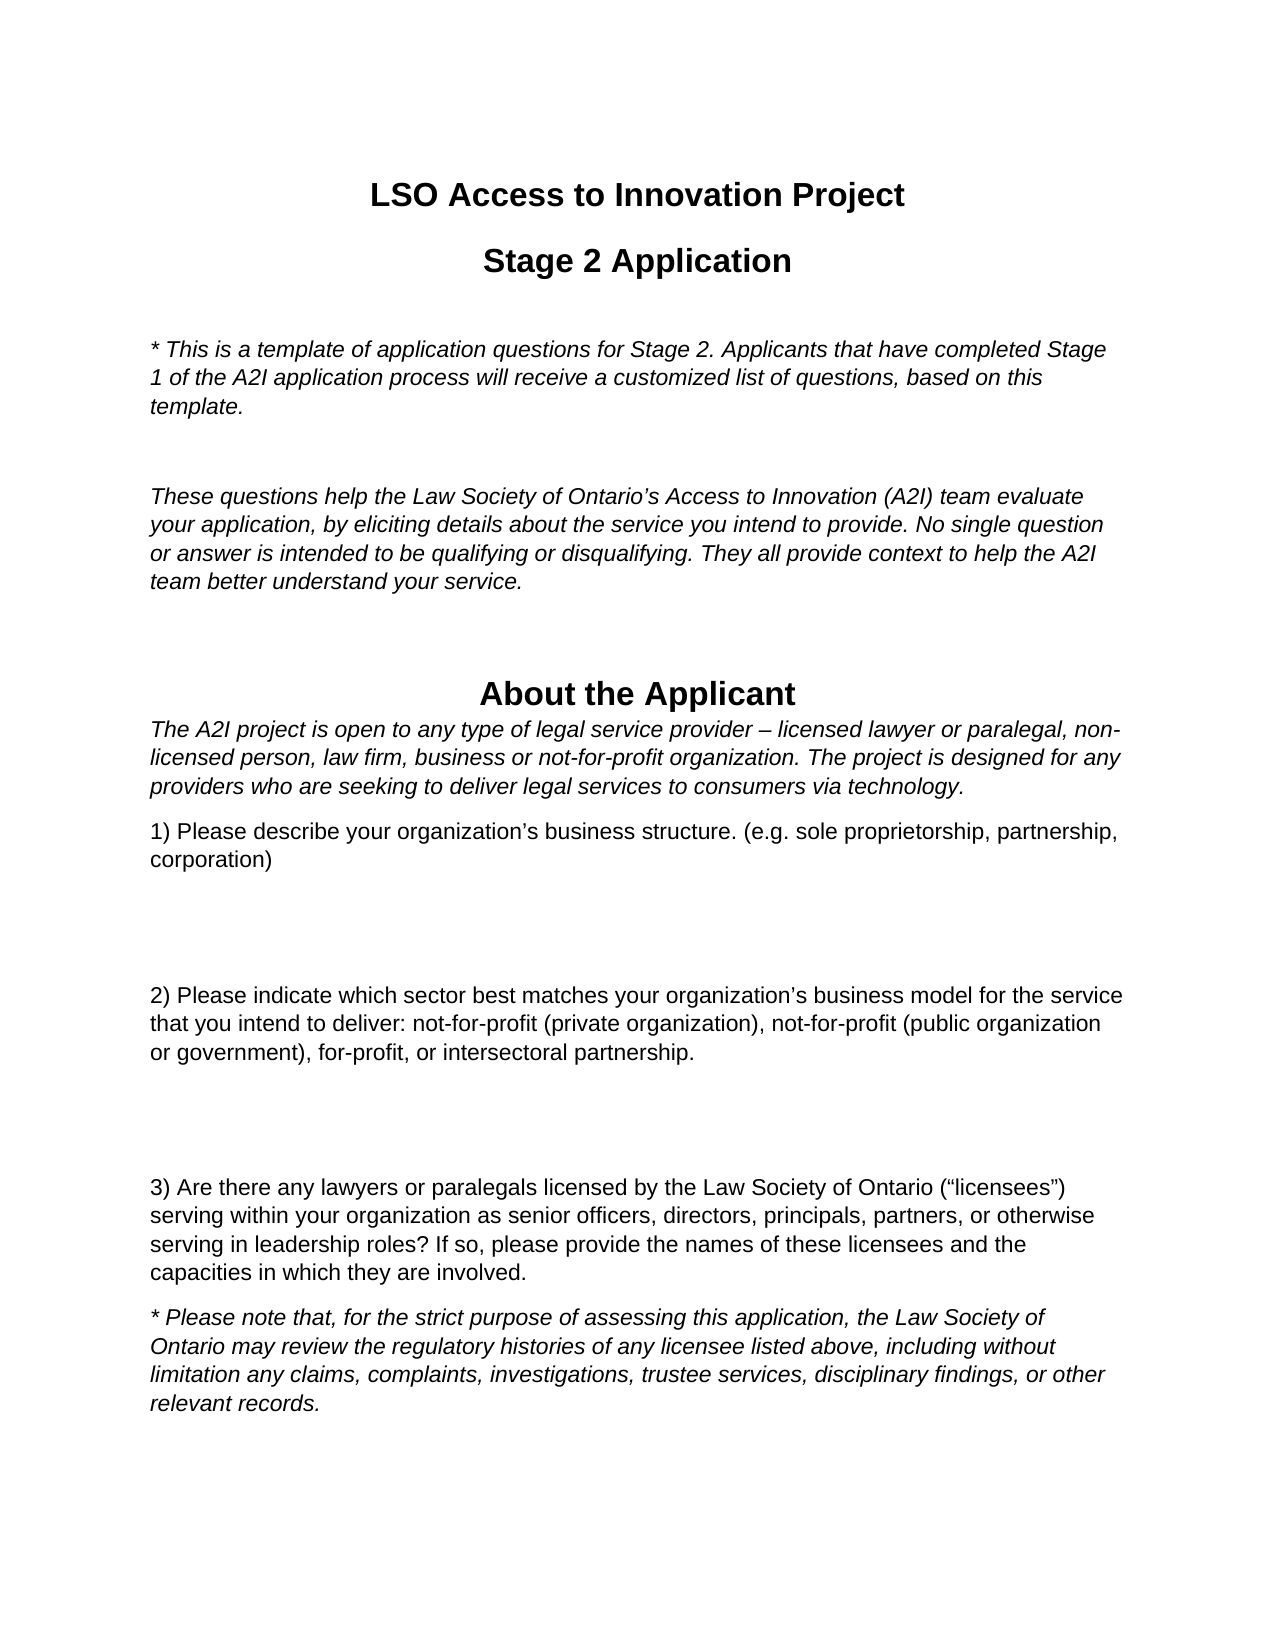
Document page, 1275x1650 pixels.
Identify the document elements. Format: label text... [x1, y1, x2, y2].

text The A2I project is open to any type of legal service provider – licensed lawyer or paralegal, non-licensed person, law firm, business or not-for-profit organization. The project is designed for any providers who are seeking to deliver legal services to consumers via technology. [150, 716, 1125, 799]
subtitle About the Applicant [150, 674, 1125, 713]
text 1) Please describe your organization’s business structure. (e.g. sole proprietorship, partnership, corporation) [150, 818, 1125, 873]
text 3) Are there any lawyers or paralegals licensed by the Law Society of Ontario (“licensees”) serving within your organization as senior officers, directors, principals, partners, or otherwise serving in leadership roles? If so, please provide the names of these licensees and the capacities in which they are involved. [150, 1174, 1125, 1285]
subtitle Stage 2 Application [150, 241, 1125, 280]
text * This is a template of application questions for Stage 2. Applicants that have completed Stage 1 of the A2I application process will receive a customized list of questions, based on this template. [150, 336, 1125, 419]
subtitle LSO Access to Innovation Project [150, 175, 1125, 213]
text 2) Please indicate which sector best matches your organization’s business model for the service that you intend to deliver: not-for-profit (private organization), not-for-profit (public organization or government), for-profit, or intersectoral partnership. [150, 982, 1125, 1065]
text These questions help the Law Society of Ontario’s Access to Innovation (A2I) team evaluate your application, by eliciting details about the service you intend to provide. No single question or answer is intended to be qualifying or disqualifying. They all provide context to help the A2I team better understand your service. [150, 483, 1125, 594]
text * Please note that, for the strict purpose of assessing this application, the Law Society of Ontario may review the regulatory histories of any licensee listed above, including without limitation any claims, complaints, investigations, trustee services, disciplinary findings, or other relevant records. [150, 1304, 1125, 1416]
